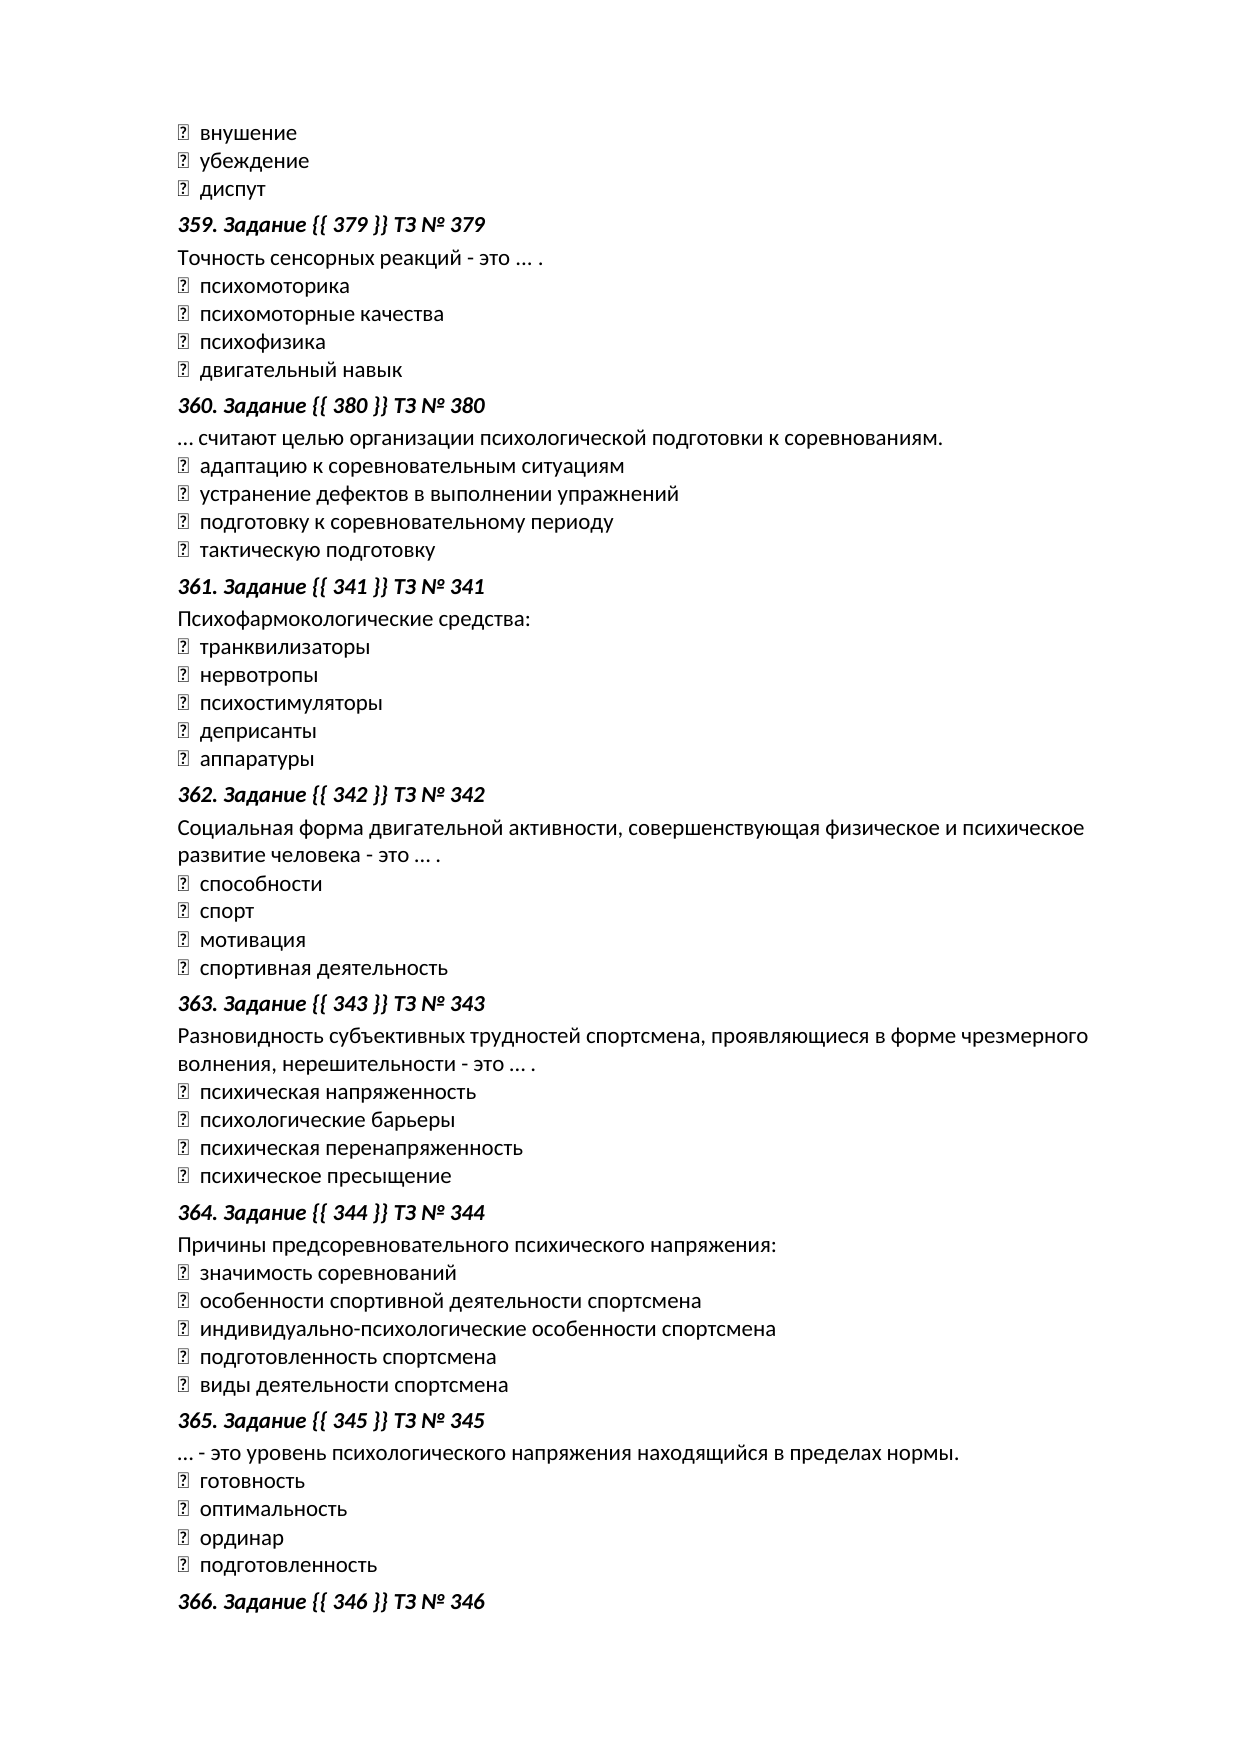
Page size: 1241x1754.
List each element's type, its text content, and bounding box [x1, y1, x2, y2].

text 359. Задание {{ 379 }} ТЗ № 379 [177, 211, 1152, 238]
text 363. Задание {{ 343 }} ТЗ № 343 [177, 989, 1152, 1017]
text  подготовку к соревновательному периоду [177, 507, 1152, 535]
text  деприсанты [177, 716, 1152, 744]
text  способности [177, 869, 1152, 897]
text  убеждение [177, 146, 1152, 174]
text  психофизика [177, 327, 1152, 355]
text Разновидность субъективных трудностей спортсмена, проявляющиеся в форме чрезмерного волнения, нерешительности - это … . [177, 1021, 1152, 1077]
text  психомоторные качества [177, 299, 1152, 327]
text  адаптацию к соревновательным ситуациям [177, 451, 1152, 479]
text Социальная форма двигательной активности, совершенствующая физическое и психическое развитие человека - это … . [177, 813, 1152, 869]
text Причины предсоревновательного психического напряжения: [177, 1230, 1152, 1258]
text 364. Задание {{ 344 }} ТЗ № 344 [177, 1198, 1152, 1226]
text  психостимуляторы [177, 688, 1152, 716]
text 362. Задание {{ 342 }} ТЗ № 342 [177, 780, 1152, 808]
text 365. Задание {{ 345 }} ТЗ № 345 [177, 1406, 1152, 1434]
text  мотивация [177, 925, 1152, 953]
text 360. Задание {{ 380 }} ТЗ № 380 [177, 391, 1152, 419]
text  нервотропы [177, 660, 1152, 688]
text  подготовленность спортсмена [177, 1342, 1152, 1370]
text  виды деятельности спортсмена [177, 1370, 1152, 1398]
text  внушение [177, 118, 1152, 146]
text  психическая напряженность [177, 1077, 1152, 1105]
text Точность сенсорных реакций - это ... . [177, 243, 1152, 271]
text  устранение дефектов в выполнении упражнений [177, 479, 1152, 507]
text … - это уровень психологического напряжения находящийся в пределах нормы. [177, 1438, 1152, 1467]
text  психическое пресыщение [177, 1161, 1152, 1189]
text  особенности спортивной деятельности спортсмена [177, 1286, 1152, 1314]
text  подготовленность [177, 1551, 1152, 1579]
text  спортивная деятельность [177, 953, 1152, 981]
text  оптимальность [177, 1494, 1152, 1523]
text  готовность [177, 1467, 1152, 1494]
text  спорт [177, 897, 1152, 925]
text … считают целью организации психологической подготовки к соревнованиям. [177, 423, 1152, 451]
text  психическая перенапряженность [177, 1133, 1152, 1161]
text  транквилизаторы [177, 632, 1152, 660]
text  психомоторика [177, 271, 1152, 299]
text  тактическую подготовку [177, 535, 1152, 563]
text  двигательный навык [177, 355, 1152, 383]
text  аппаратуры [177, 744, 1152, 772]
text  индивидуально-психологические особенности спортсмена [177, 1314, 1152, 1342]
text 361. Задание {{ 341 }} ТЗ № 341 [177, 572, 1152, 600]
text  диспут [177, 174, 1152, 202]
text  психологические барьеры [177, 1105, 1152, 1133]
text  значимость соревнований [177, 1258, 1152, 1286]
text 366. Задание {{ 346 }} ТЗ № 346 [177, 1587, 1152, 1615]
text Психофармокологические средства: [177, 604, 1152, 632]
text  ординар [177, 1523, 1152, 1551]
